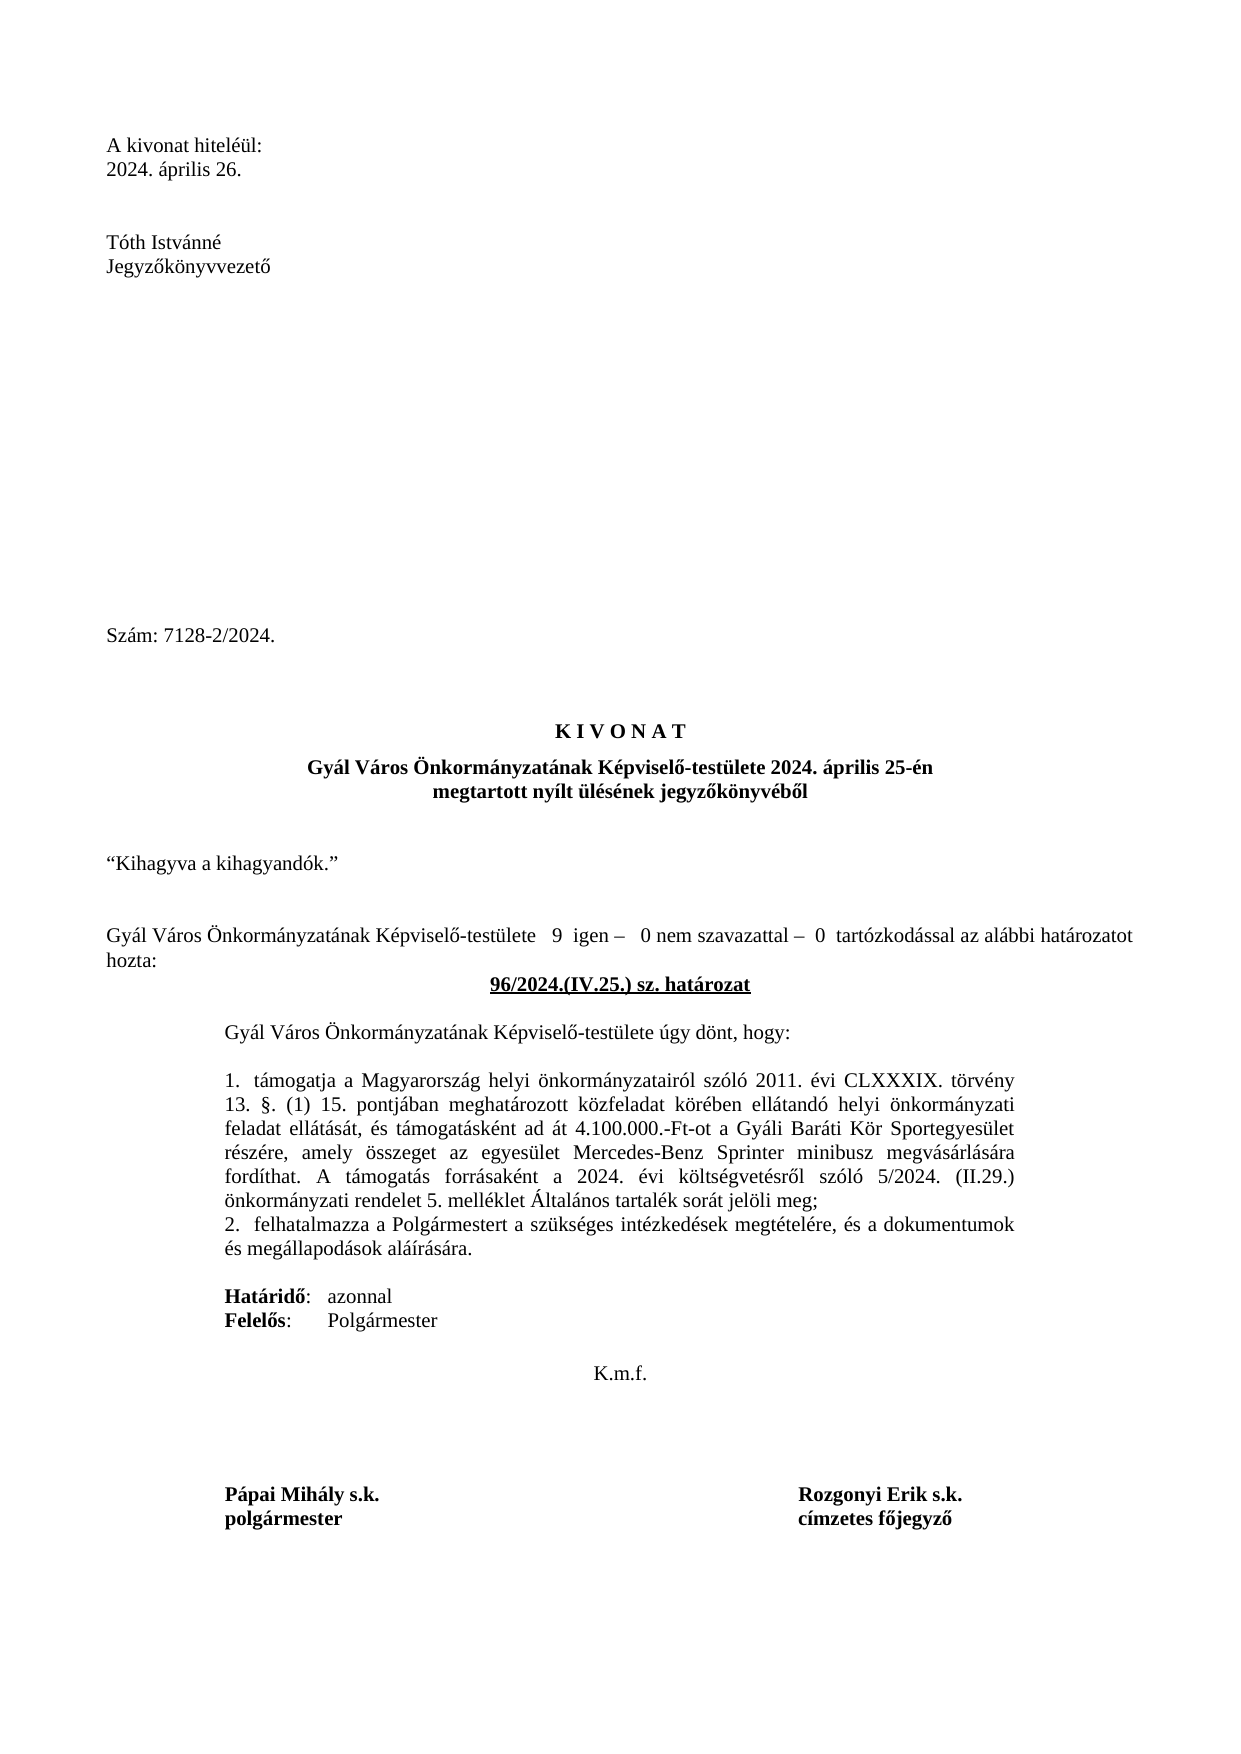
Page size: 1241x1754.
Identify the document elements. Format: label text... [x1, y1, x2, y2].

list támogatja a Magyarország helyi önkormányzatairól szóló 2011. évi CLXXXIX. törvény 13. §. (1) 15. pontjában meghatározott közfeladat körében ellátandó helyi önkormányzati feladat ellátását, és támogatásként ad át 4.100.000.-Ft-ot a Gyáli Baráti Kör Sportegyesület részére, amely összeget az egyesület Mercedes-Benz Sprinter minibusz megvásárlására fordíthat. A támogatás forrásaként a 2024. évi költségvetésről szóló 5/2024. (II.29.) önkormányzati rendelet 5. melléklet Általános tartalék sorát jelöli meg; [224, 1068, 1016, 1212]
text polgármester címzetes főjegyző [224, 1506, 1016, 1530]
text Gyál Város Önkormányzatának Képviselő-testülete 9 igen – 0 nem szavazattal – 0 tartózkodással az alábbi határozatot hozta: [106, 923, 1134, 972]
list felhatalmazza a Polgármestert a szükséges intézkedések megtételére, és a dokumentumok és megállapodások aláírására. [224, 1212, 1016, 1260]
text 2024. április 26. [106, 157, 1016, 181]
text megtartott nyílt ülésének jegyzőkönyvéből [106, 779, 1134, 803]
text K.m.f. [224, 1361, 1016, 1385]
text 96/2024.(IV.25.) sz. határozat [106, 972, 1134, 996]
text Gyál Város Önkormányzatának Képviselő-testülete 2024. április 25-én [106, 755, 1134, 779]
text Felelős: Polgármester [224, 1308, 1016, 1332]
text Határidő: azonnal [224, 1284, 1016, 1308]
text Gyál Város Önkormányzatának Képviselő-testülete úgy dönt, hogy: [224, 1020, 1016, 1044]
text K I V O N A T [106, 719, 1134, 743]
text “Kihagyva a kihagyandók.” [106, 851, 1134, 875]
text Tóth Istvánné [106, 229, 1016, 254]
text Pápai Mihály s.k. Rozgonyi Erik s.k. [224, 1482, 1016, 1506]
text Szám: 7128-2/2024. [106, 623, 1134, 647]
text A kivonat hiteléül: [106, 133, 1016, 157]
text Jegyzőkönyvvezető [106, 254, 1016, 278]
